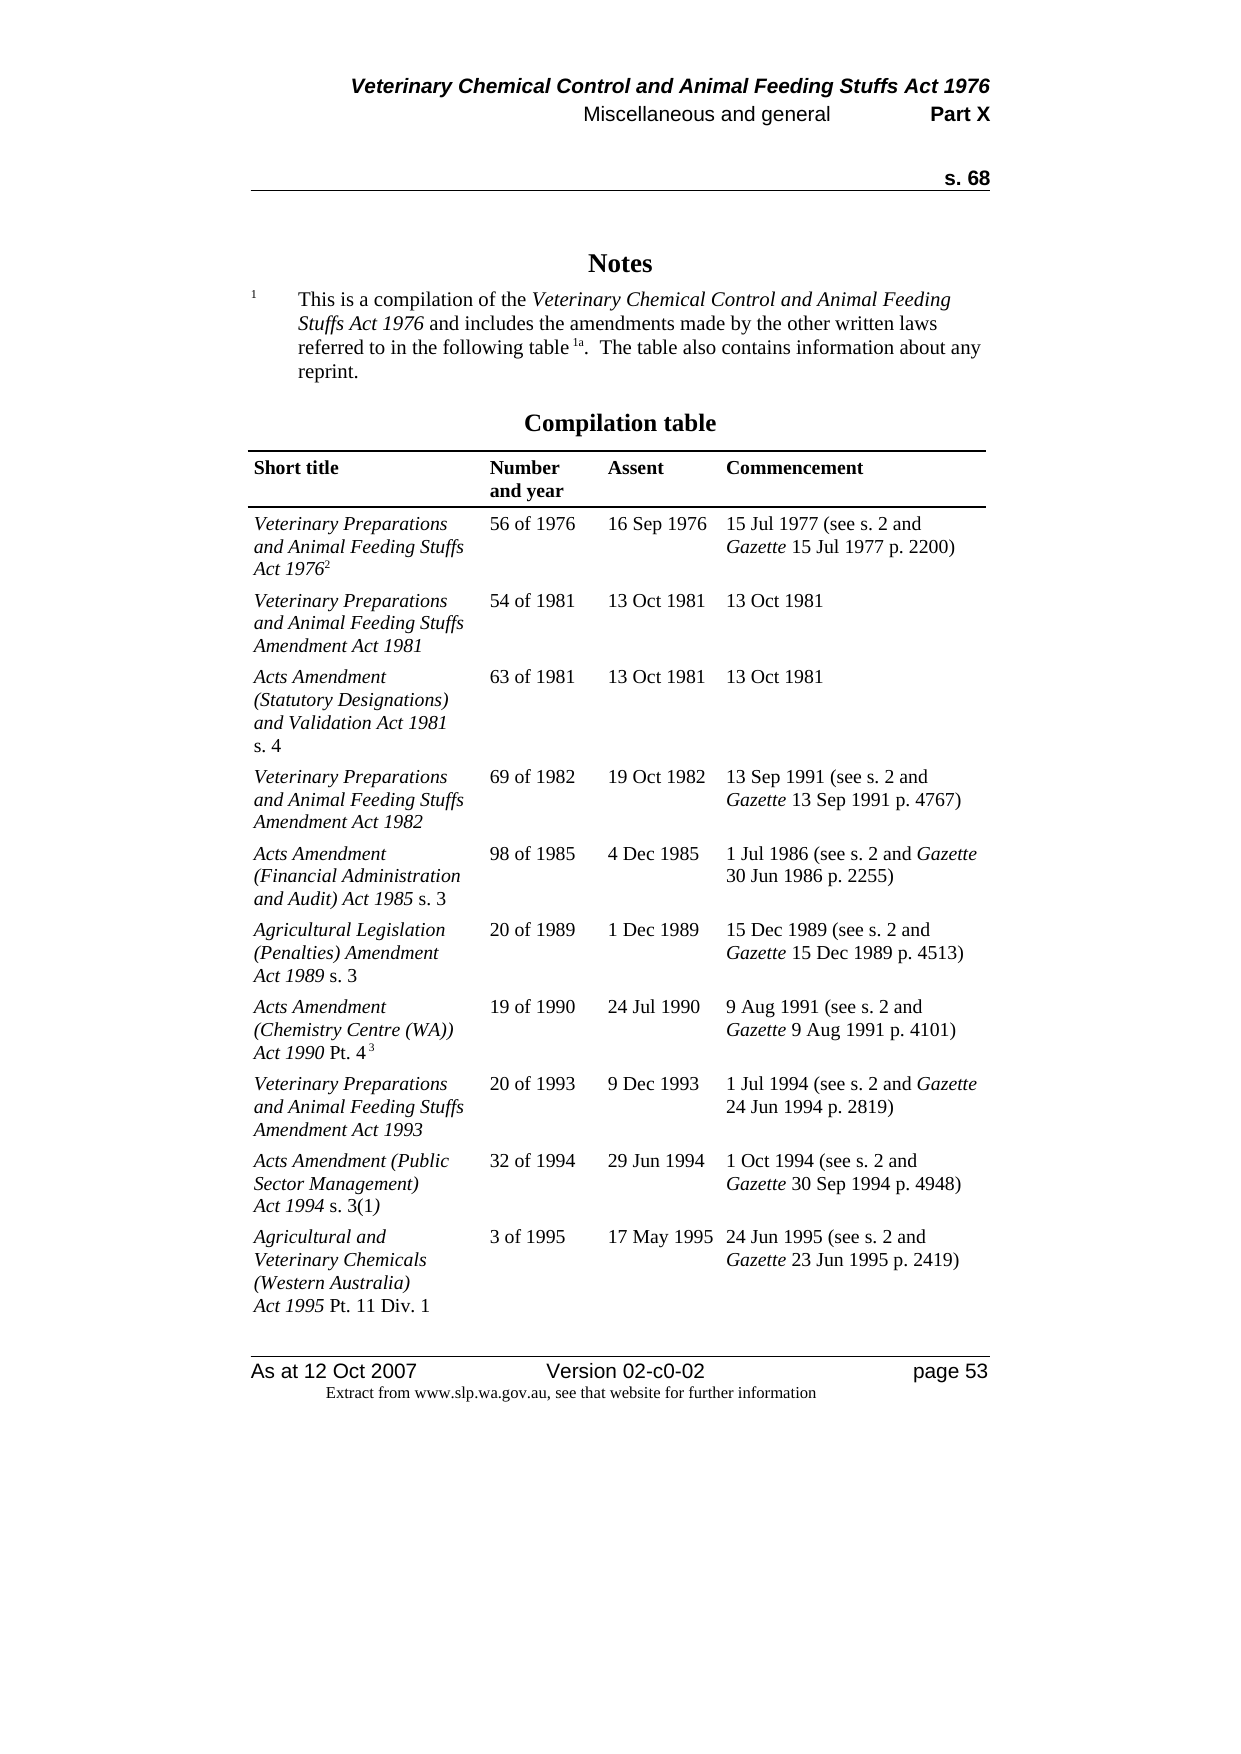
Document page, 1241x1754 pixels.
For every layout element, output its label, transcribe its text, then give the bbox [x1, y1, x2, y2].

text 1 This is a compilation of the Veterinary Chemical Control and Animal Feeding Stuffs Act 1976 and includes the amendments made by the other written laws referred to in the following table 1a. The table also contains information about any reprint. [251, 287, 990, 383]
subtitle Compilation table [251, 408, 990, 437]
table_cell 24 Jul 1990 [602, 991, 720, 1068]
table_cell 98 of 1985 [484, 838, 602, 914]
table_cell 1 Jul 1994 (see s. 2 and Gazette 24 Jun 1994 p. 2819) [720, 1068, 986, 1144]
table_cell 63 of 1981 [484, 661, 602, 761]
table_cell Acts Amendment (Statutory Designations) and Validation Act 1981 s. 4 [248, 661, 484, 761]
table_cell 56 of 1976 [484, 508, 602, 584]
table_cell Acts Amendment (Public Sector Management) Act 1994 s. 3(1) [248, 1145, 484, 1221]
table_cell Acts Amendment (Financial Administration and Audit) Act 1985 s. 3 [248, 838, 484, 914]
table_header Short title [248, 452, 484, 506]
table_cell 17 May 1995 [602, 1221, 720, 1321]
table_cell 13 Oct 1981 [720, 661, 986, 761]
table_cell 9 Dec 1993 [602, 1068, 720, 1144]
table_cell 24 Jun 1995 (see s. 2 and Gazette 23 Jun 1995 p. 2419) [720, 1221, 986, 1321]
table_cell 15 Jul 1977 (see s. 2 and Gazette 15 Jul 1977 p. 2200) [720, 508, 986, 584]
table_cell 20 of 1993 [484, 1068, 602, 1144]
table_header Commencement [720, 452, 986, 506]
table_cell 29 Jun 1994 [602, 1145, 720, 1221]
table_cell 13 Oct 1981 [602, 584, 720, 661]
table_cell 4 Dec 1985 [602, 838, 720, 914]
table_cell 32 of 1994 [484, 1145, 602, 1221]
table_cell Acts Amendment (Chemistry Centre (WA)) Act 1990 Pt. 4 3 [248, 991, 484, 1068]
table_header Number and year [484, 452, 602, 506]
table_cell 54 of 1981 [484, 584, 602, 661]
table_cell 16 Sep 1976 [602, 508, 720, 584]
table_cell 19 Oct 1982 [602, 761, 720, 837]
table_cell 13 Sep 1991 (see s. 2 and Gazette 13 Sep 1991 p. 4767) [720, 761, 986, 837]
table_cell 3 of 1995 [484, 1221, 602, 1321]
table_header Assent [602, 452, 720, 506]
table_cell Veterinary Preparations and Animal Feeding Stuffs Act 19762 [248, 508, 484, 584]
table_cell Veterinary Preparations and Animal Feeding Stuffs Amendment Act 1982 [248, 761, 484, 837]
table_cell 1 Jul 1986 (see s. 2 and Gazette 30 Jun 1986 p. 2255) [720, 838, 986, 914]
table_cell 1 Dec 1989 [602, 914, 720, 991]
table_cell 1 Oct 1994 (see s. 2 and Gazette 30 Sep 1994 p. 4948) [720, 1145, 986, 1221]
subtitle Notes [251, 247, 990, 279]
table_cell 13 Oct 1981 [720, 584, 986, 661]
table_cell Veterinary Preparations and Animal Feeding Stuffs Amendment Act 1981 [248, 584, 484, 661]
table_cell 9 Aug 1991 (see s. 2 and Gazette 9 Aug 1991 p. 4101) [720, 991, 986, 1068]
table_cell Agricultural Legislation (Penalties) Amendment Act 1989 s. 3 [248, 914, 484, 991]
table_cell 20 of 1989 [484, 914, 602, 991]
table_cell Veterinary Preparations and Animal Feeding Stuffs Amendment Act 1993 [248, 1068, 484, 1144]
table_cell 15 Dec 1989 (see s. 2 and Gazette 15 Dec 1989 p. 4513) [720, 914, 986, 991]
table_cell 13 Oct 1981 [602, 661, 720, 761]
table_cell 69 of 1982 [484, 761, 602, 837]
table_cell 19 of 1990 [484, 991, 602, 1068]
table_cell Agricultural and Veterinary Chemicals (Western Australia) Act 1995 Pt. 11 Div. 1 [248, 1221, 484, 1321]
